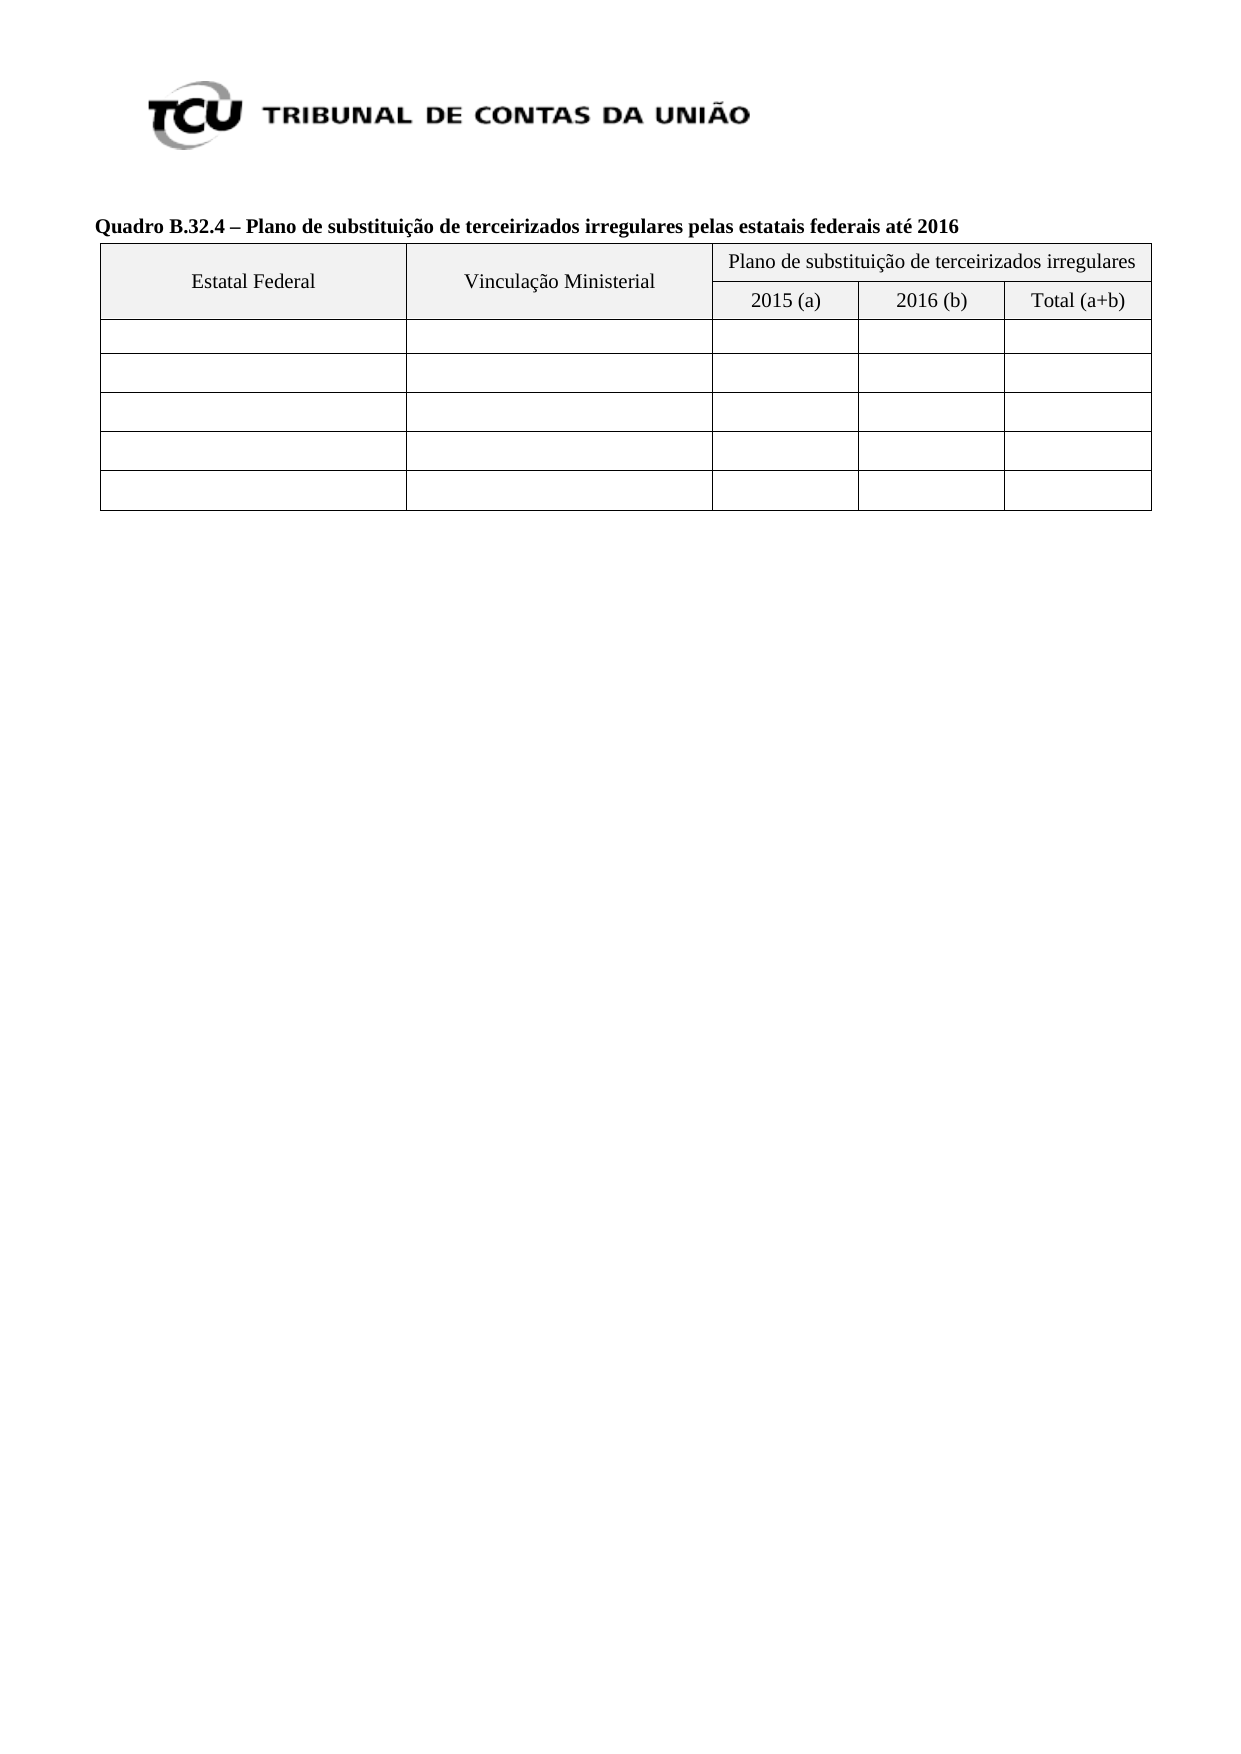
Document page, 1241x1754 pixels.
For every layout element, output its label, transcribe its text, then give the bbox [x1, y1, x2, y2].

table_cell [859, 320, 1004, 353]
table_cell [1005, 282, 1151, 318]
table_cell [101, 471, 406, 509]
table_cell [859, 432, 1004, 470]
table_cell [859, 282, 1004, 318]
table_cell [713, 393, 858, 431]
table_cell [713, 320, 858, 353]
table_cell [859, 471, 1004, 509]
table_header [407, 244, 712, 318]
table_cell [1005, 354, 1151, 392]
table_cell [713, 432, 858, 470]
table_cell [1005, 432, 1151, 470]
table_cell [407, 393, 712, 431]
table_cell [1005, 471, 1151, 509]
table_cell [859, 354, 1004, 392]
text Quadro B.32.4 – Plano de substituição de terceirizados irregulares pelas estatais federais até 2016 [94, 214, 1152, 238]
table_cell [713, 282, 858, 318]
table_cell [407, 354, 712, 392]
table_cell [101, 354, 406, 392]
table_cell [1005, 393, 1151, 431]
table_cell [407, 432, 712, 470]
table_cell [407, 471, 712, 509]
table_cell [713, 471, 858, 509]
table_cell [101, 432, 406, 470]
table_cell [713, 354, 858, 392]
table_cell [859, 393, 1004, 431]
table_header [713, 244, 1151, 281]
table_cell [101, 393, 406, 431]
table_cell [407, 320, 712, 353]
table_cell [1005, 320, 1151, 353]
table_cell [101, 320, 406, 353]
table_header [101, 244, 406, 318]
